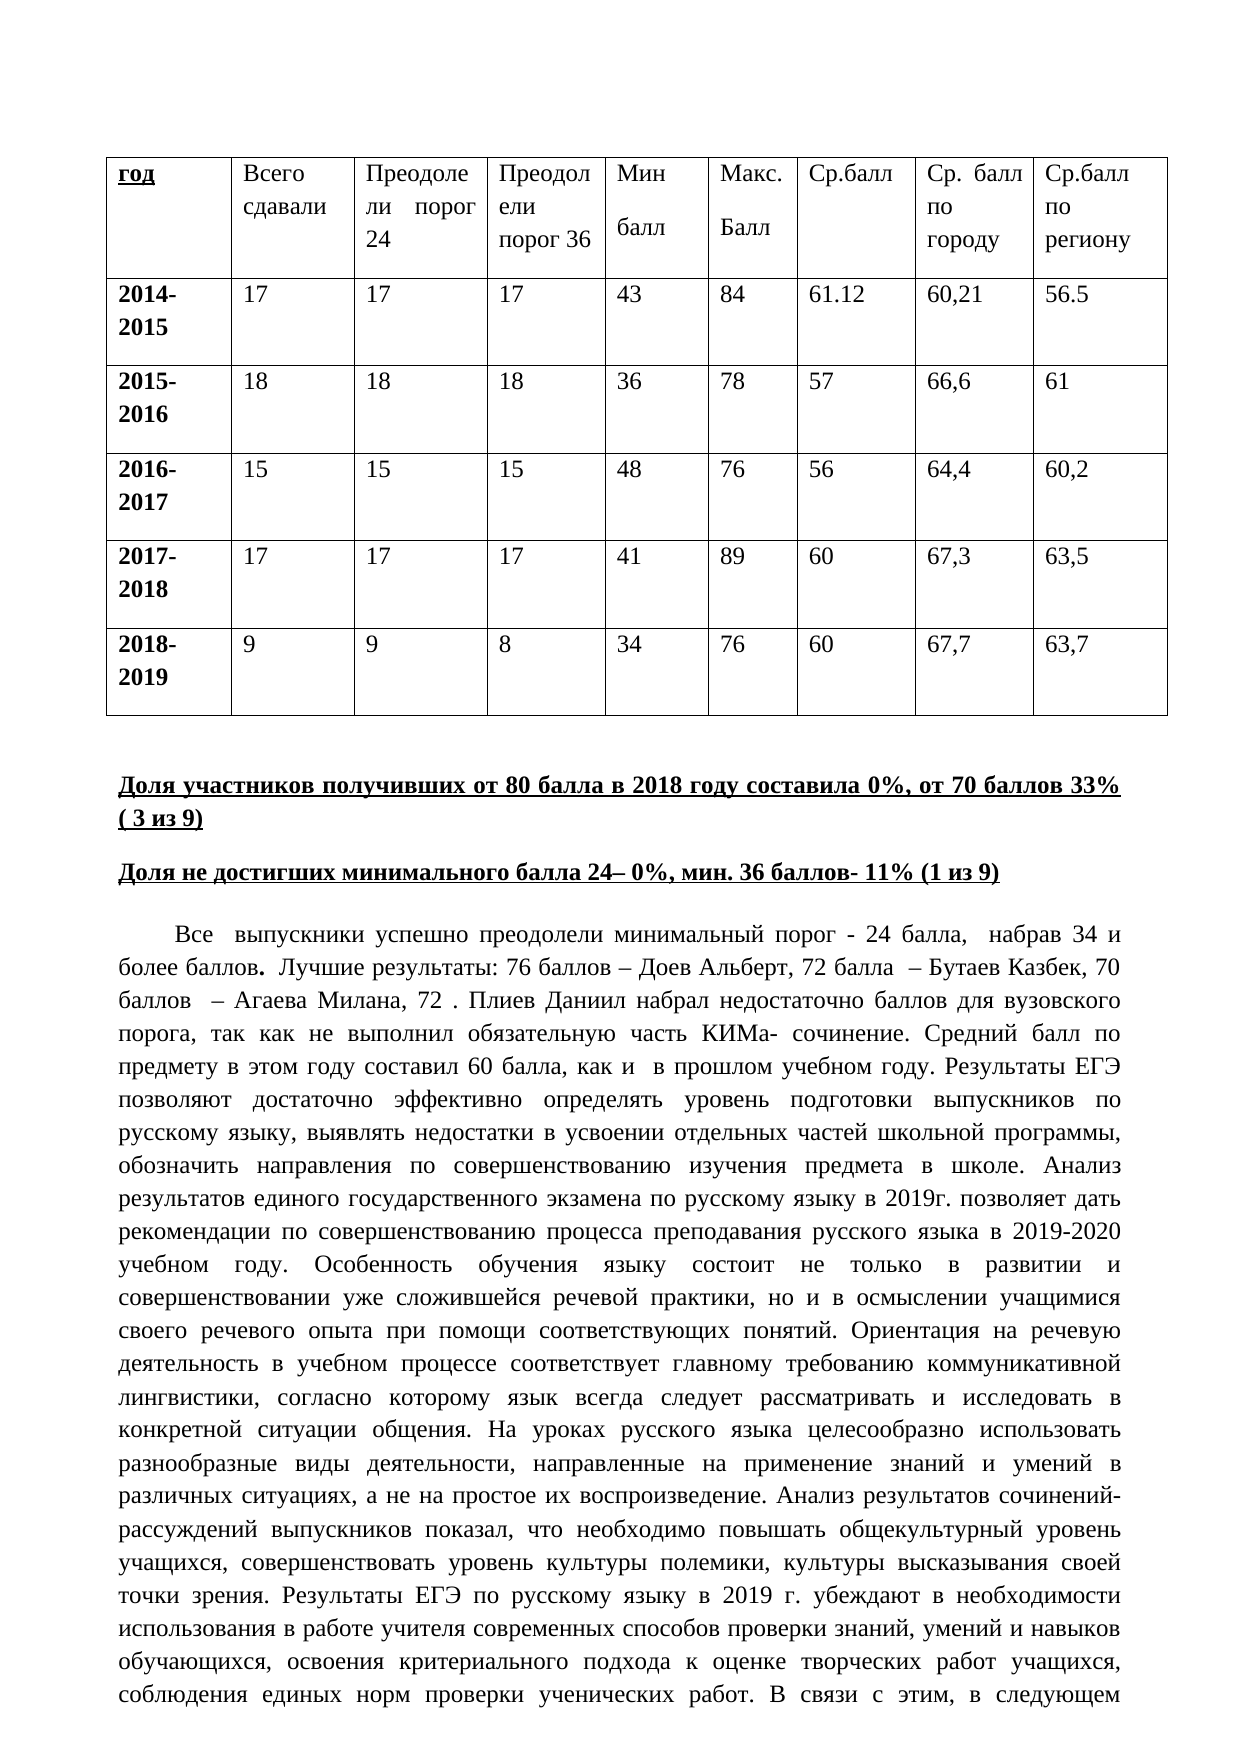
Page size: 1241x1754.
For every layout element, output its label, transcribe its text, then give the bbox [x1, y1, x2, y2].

table_cell 2014-2015 [107, 279, 231, 365]
table_cell 17 [355, 279, 487, 365]
table_header Ср. балл по городу [916, 158, 1033, 278]
table_cell 2017-2018 [107, 541, 231, 628]
table_header Преодолели порог 24 [355, 158, 487, 278]
table_cell 63,7 [1034, 629, 1167, 715]
table_cell 61 [1034, 366, 1167, 453]
table_cell 56 [798, 454, 915, 540]
table_cell 41 [606, 541, 708, 628]
table_header Преодолели порог 36 [488, 158, 605, 278]
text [118, 919, 1122, 1707]
table_cell 17 [488, 279, 605, 365]
table_cell 61.12 [798, 279, 915, 365]
table_cell 18 [355, 366, 487, 453]
table_cell 15 [488, 454, 605, 540]
table_header Мин балл [606, 158, 708, 278]
table_cell 57 [798, 366, 915, 453]
table_cell 66,6 [916, 366, 1033, 453]
table_cell 36 [606, 366, 708, 453]
table_cell 56.5 [1034, 279, 1167, 365]
table_cell 18 [232, 366, 354, 453]
table_cell 60,21 [916, 279, 1033, 365]
text Доля не достигших минимального балла 24– 0%, мин. 36 баллов- 11% (1 из 9) [118, 857, 1122, 886]
table_cell 9 [232, 629, 354, 715]
table_cell 8 [488, 629, 605, 715]
table_cell 17 [488, 541, 605, 628]
table_cell 15 [232, 454, 354, 540]
table_cell 78 [709, 366, 797, 453]
text Доля участников получивших от 80 балла в 2018 году составила 0%, от 70 баллов 33%( 3 из 9) [118, 770, 1122, 832]
table_cell 67,3 [916, 541, 1033, 628]
table_cell 48 [606, 454, 708, 540]
table_cell 2015-2016 [107, 366, 231, 453]
table_cell 76 [709, 629, 797, 715]
table_cell 67,7 [916, 629, 1033, 715]
table_cell 17 [355, 541, 487, 628]
table_header Ср.балл по региону [1034, 158, 1167, 278]
table_cell 2016-2017 [107, 454, 231, 540]
table_header Макс. Балл [709, 158, 797, 278]
table_cell 60 [798, 629, 915, 715]
table_cell 34 [606, 629, 708, 715]
table_cell 60,2 [1034, 454, 1167, 540]
table_cell 18 [488, 366, 605, 453]
table_header Ср.балл [798, 158, 915, 278]
table_cell 43 [606, 279, 708, 365]
table_cell 17 [232, 279, 354, 365]
table_cell 64,4 [916, 454, 1033, 540]
table_cell 84 [709, 279, 797, 365]
table_cell 76 [709, 454, 797, 540]
table_cell 9 [355, 629, 487, 715]
table_cell 89 [709, 541, 797, 628]
table_cell 63,5 [1034, 541, 1167, 628]
table_cell 17 [232, 541, 354, 628]
table_header год [107, 158, 231, 278]
table_cell 15 [355, 454, 487, 540]
table_header Всего сдавали [232, 158, 354, 278]
table_cell 60 [798, 541, 915, 628]
table_cell 2018-2019 [107, 629, 231, 715]
